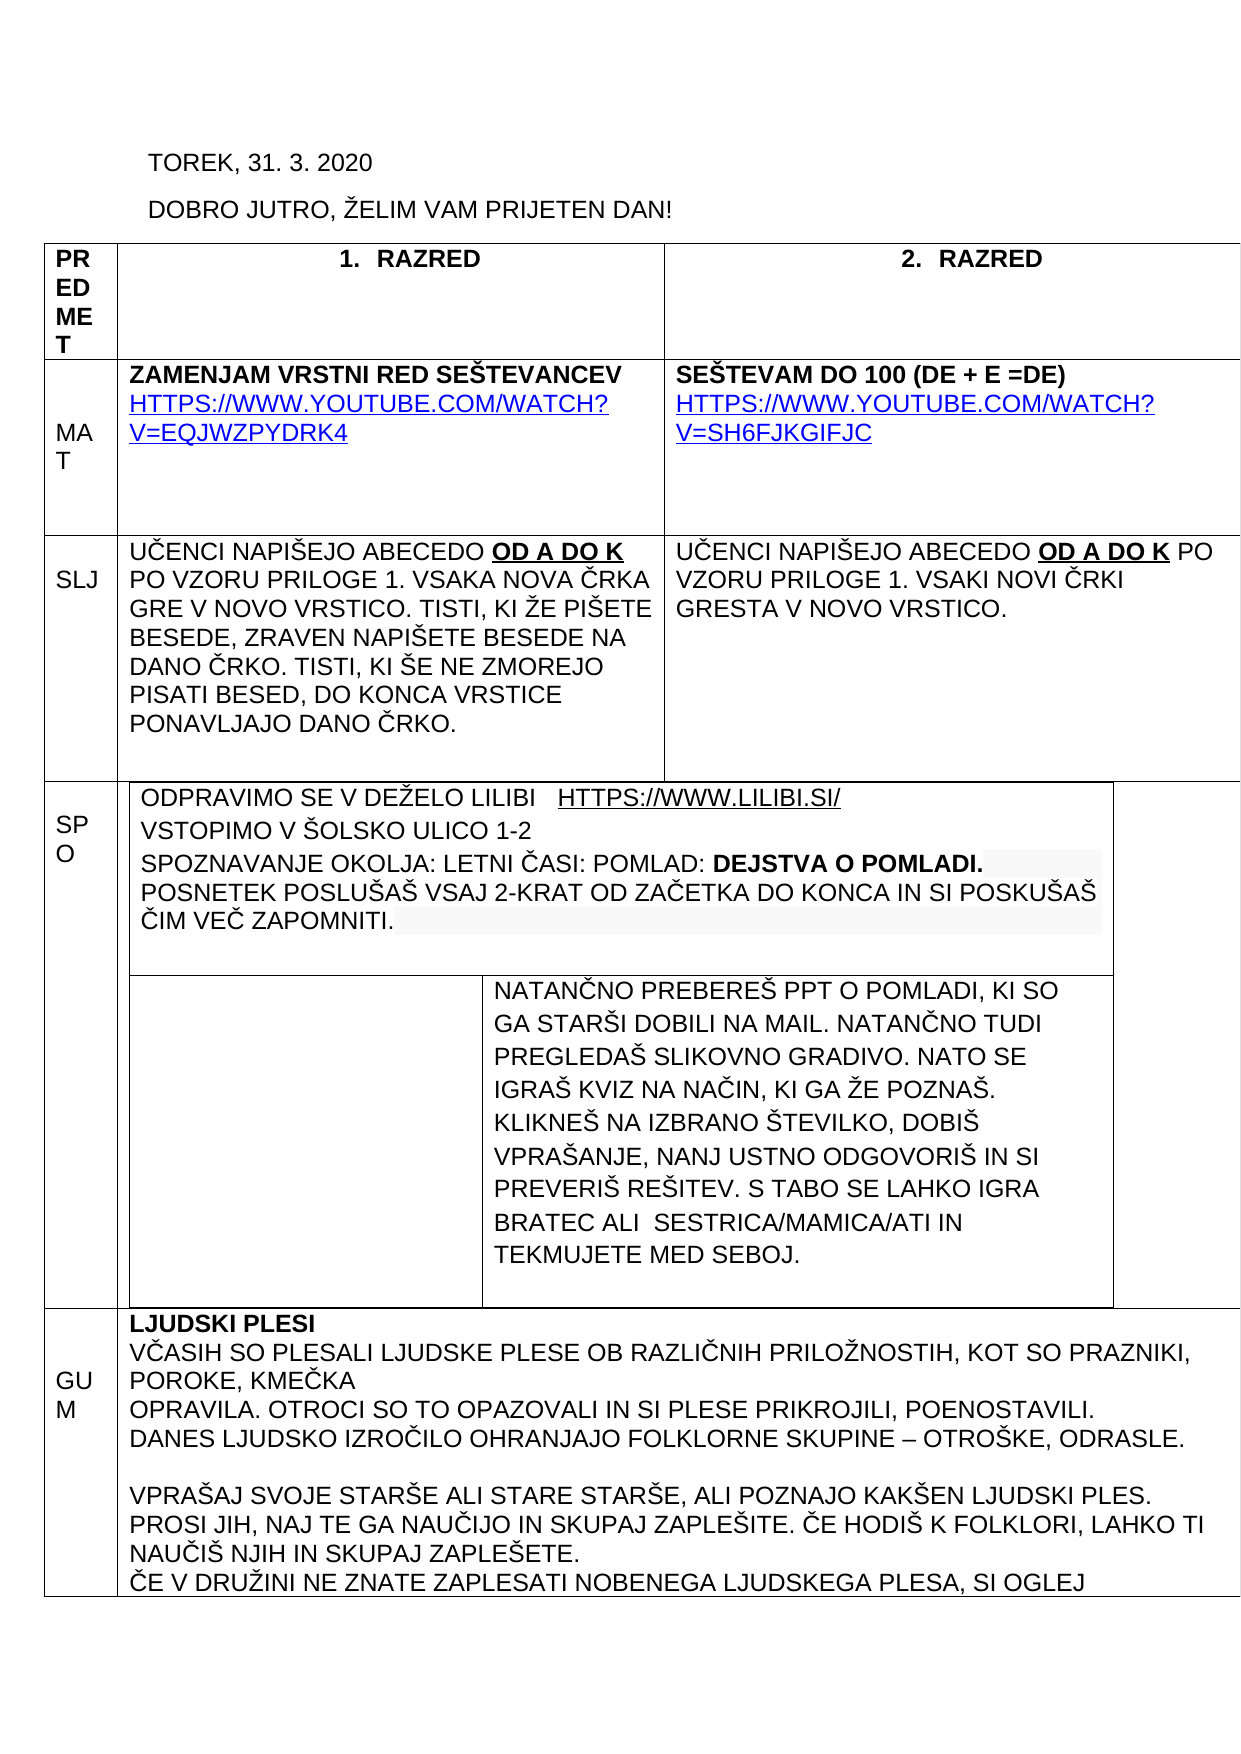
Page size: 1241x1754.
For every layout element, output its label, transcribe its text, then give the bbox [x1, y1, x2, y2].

table_cell SLJ [45, 536, 117, 781]
table_cell SEŠTEVAM DO 100 (DE + E =DE) HTTPS://WWW.YOUTUBE.COM/WATCH?V=SH6FJKGIFJC [665, 360, 1240, 535]
table_header RAZRED [665, 244, 1240, 359]
table_cell UČENCI NAPIŠEJO ABECEDO OD A DO K PO VZORU PRILOGE 1. VSAKA NOVA ČRKA GRE V NOVO VRSTICO. TISTI, KI ŽE PIŠETE BESEDE, ZRAVEN NAPIŠETE BESEDE NA DANO ČRKO. TISTI, KI ŠE NE ZMOREJO PISATI BESED, DO KONCA VRSTICE PONAVLJAJO DANO ČRKO. [118, 536, 664, 781]
table_cell [1114, 782, 1240, 1308]
table_cell GUM [45, 1309, 117, 1596]
text TOREK, 31. 3. 2020 [148, 148, 1093, 176]
table_cell ZAMENJAM VRSTNI RED SEŠTEVANCEV HTTPS://WWW.YOUTUBE.COM/WATCH?V=EQJWZPYDRK4 [118, 360, 664, 535]
table_cell MAT [45, 360, 117, 535]
text DOBRO JUTRO, ŽELIM VAM PRIJETEN DAN! [148, 195, 1093, 224]
table_cell [118, 782, 129, 1308]
table_cell SPO [45, 782, 117, 1308]
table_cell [118, 1309, 1240, 1596]
table_cell UČENCI NAPIŠEJO ABECEDO OD A DO K PO VZORU PRILOGE 1. VSAKI NOVI ČRKI GRESTA V NOVO VRSTICO. [665, 536, 1240, 781]
table_header RAZRED [118, 244, 664, 359]
table_header PREDMET [45, 244, 117, 359]
